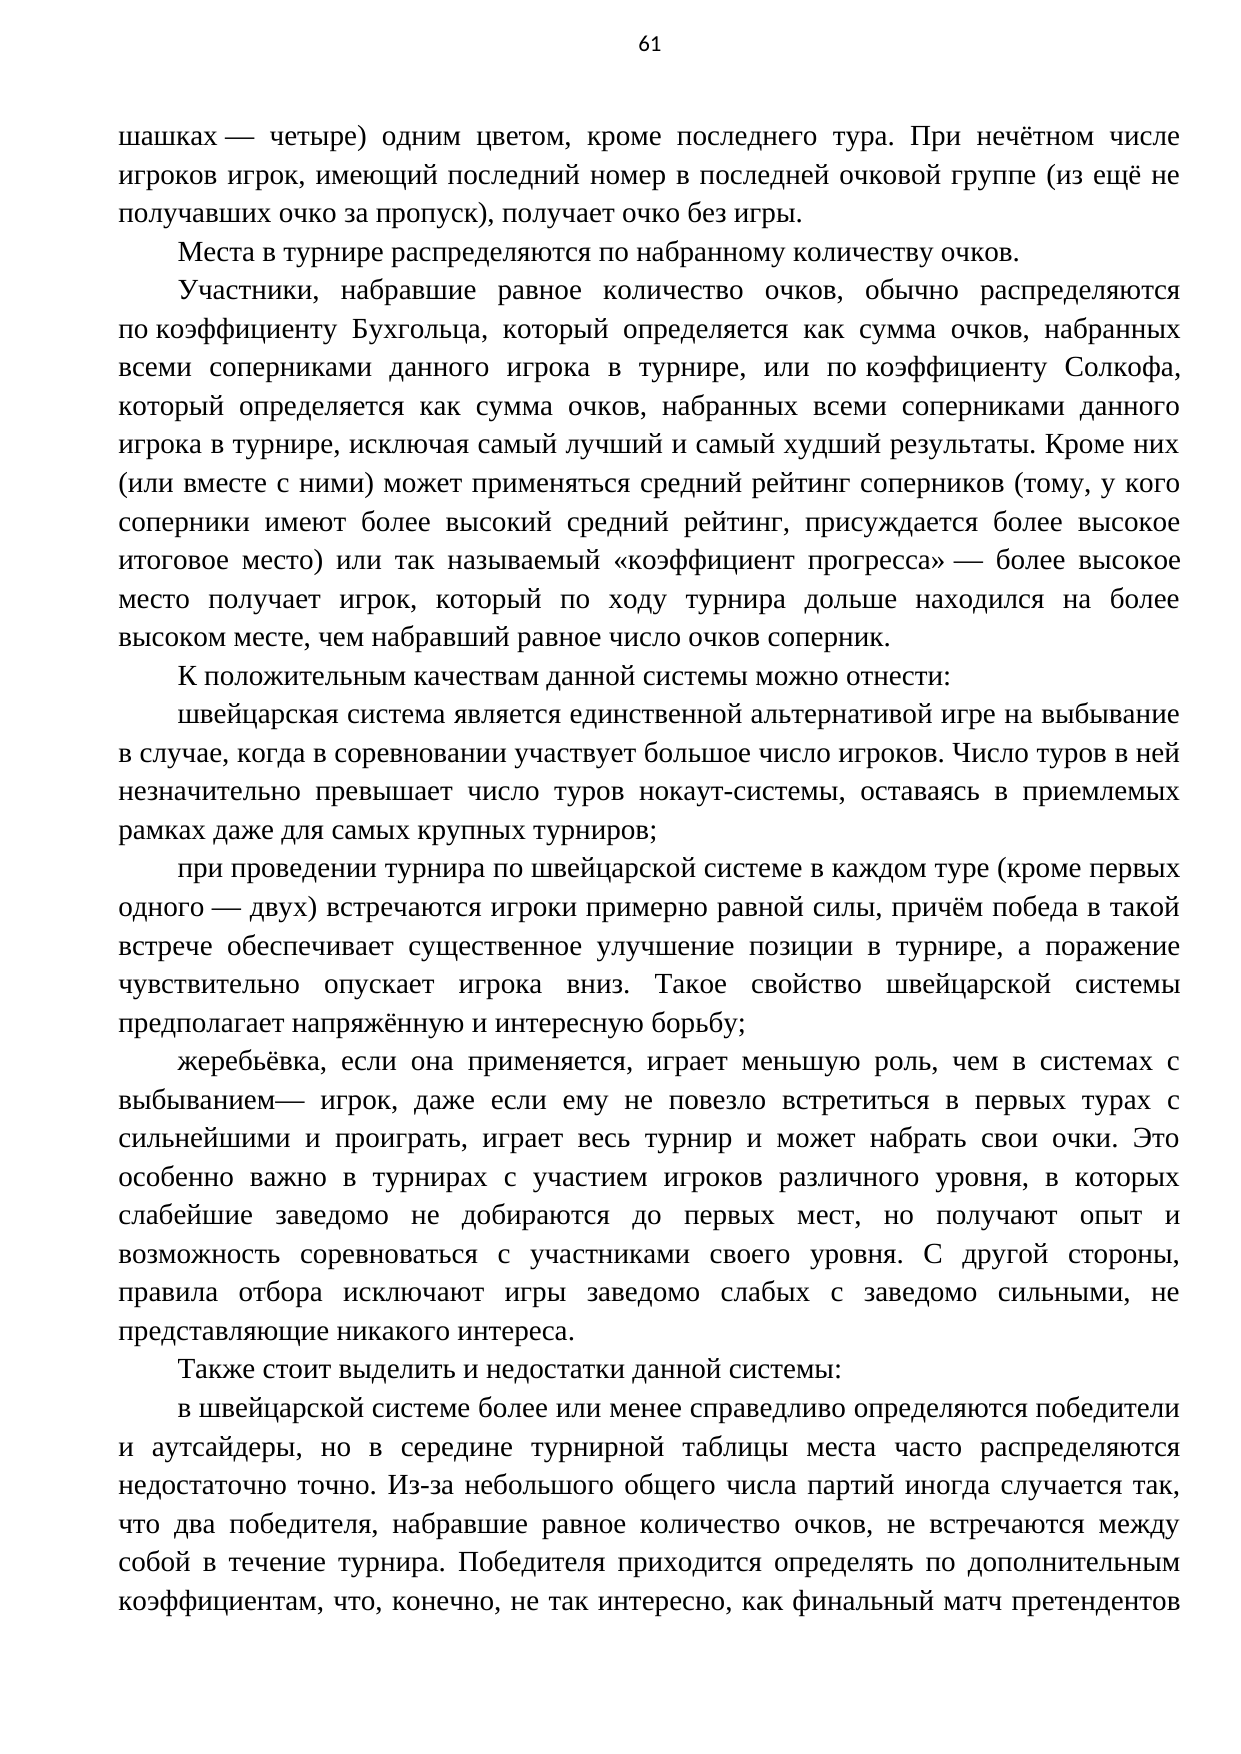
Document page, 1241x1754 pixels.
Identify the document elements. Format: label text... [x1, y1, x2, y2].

text Места в турнире распределяются по набранному количеству очков. [118, 234, 1181, 267]
text Участники, набравшие равное количество очков, обычно распределяются по коэффициенту Бухгольца, который определяется как сумма очков, набранных всеми соперниками данного игрока в турнире, или по коэффициенту Солкофа, который определяется как сумма очков, набранных всеми соперниками данного игрока в турнире, исключая самый лучший и самый худший результаты. Кроме них (или вместе с ними) может применяться средний рейтинг соперников (тому, у кого соперники имеют более высокий средний рейтинг, присуждается более высокое итоговое место) или так называемый «коэффициент прогресса» — более высокое место получает игрок, который по ходу турнира дольше находился на более высоком месте, чем набравший равное число очков соперник. [118, 272, 1181, 653]
text швейцарская система является единственной альтернативой игре на выбывание в случае, когда в соревновании участвует большое число игроков. Число туров в ней незначительно превышает число туров нокаут-системы, оставаясь в приемлемых рамках даже для самых крупных турниров; [118, 696, 1181, 846]
text при проведении турнира по швейцарской системе в каждом туре (кроме первых одного — двух) встречаются игроки примерно равной силы, причём победа в такой встрече обеспечивает существенное улучшение позиции в турнире, а поражение чувствительно опускает игрока вниз. Такое свойство швейцарской системы предполагает напряжённую и интересную борьбу; [118, 851, 1181, 1038]
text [118, 1390, 1181, 1616]
text жеребьёвка, если она применяется, играет меньшую роль, чем в системах с выбыванием— игрок, даже если ему не повезло встретиться в первых турах с сильнейшими и проиграть, играет весь турнир и может набрать свои очки. Это особенно важно в турнирах с участием игроков различного уровня, в которых слабейшие заведомо не добираются до первых мест, но получают опыт и возможность соревноваться с участниками своего уровня. С другой стороны, правила отбора исключают игры заведомо слабых с заведомо сильными, не представляющие никакого интереса. [118, 1043, 1181, 1347]
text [118, 118, 1181, 229]
text К положительным качествам данной системы можно отнести: [118, 658, 1181, 691]
text Также стоит выделить и недостатки данной системы: [118, 1352, 1181, 1385]
